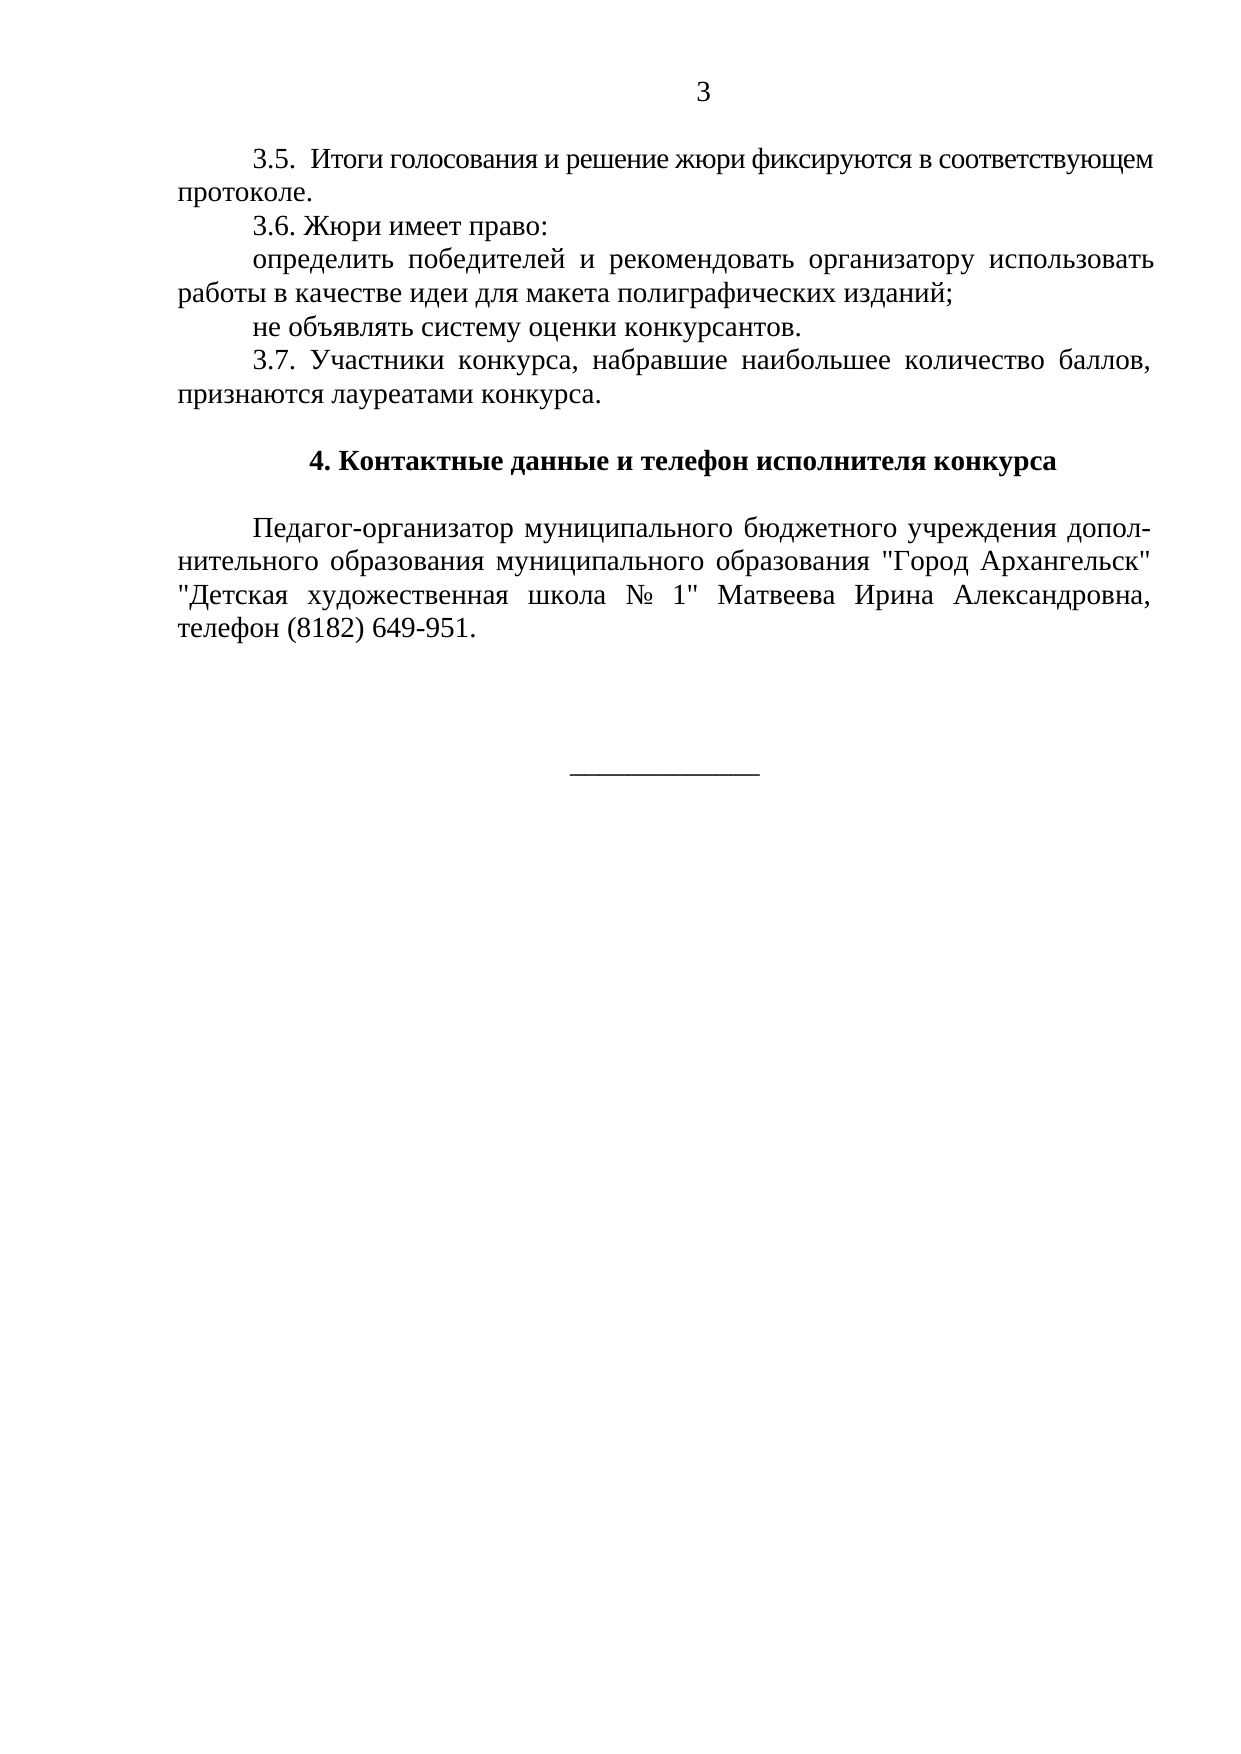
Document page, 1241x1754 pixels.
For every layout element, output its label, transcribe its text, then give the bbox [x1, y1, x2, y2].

text 3.6. Жюри имеет право: [177, 208, 1155, 242]
text 3.7. Участники конкурса, набравшие наибольшее количество баллов, признаются лауреатами конкурса. [177, 342, 1152, 409]
text 4. Контактные данные и телефон исполнителя конкурса [215, 443, 1152, 476]
text 3 [177, 74, 1155, 107]
text не объявлять систему оценки конкурсантов. [177, 309, 1155, 342]
text Педагог-организатор муниципального бюджетного учреждения допол-нительного образования муниципального образования "Город Архангельск" "Детская художественная школа № 1" Матвеева Ирина Александровна, телефон (8182) 649-951. [177, 510, 1152, 644]
text _____________ [177, 745, 1152, 778]
text определить победителей и рекомендовать организатору использовать работы в качестве идеи для макета полиграфических изданий; [177, 242, 1155, 309]
text 3.5. Итоги голосования и решение жюри фиксируются в соответствующем протоколе. [177, 141, 1155, 208]
